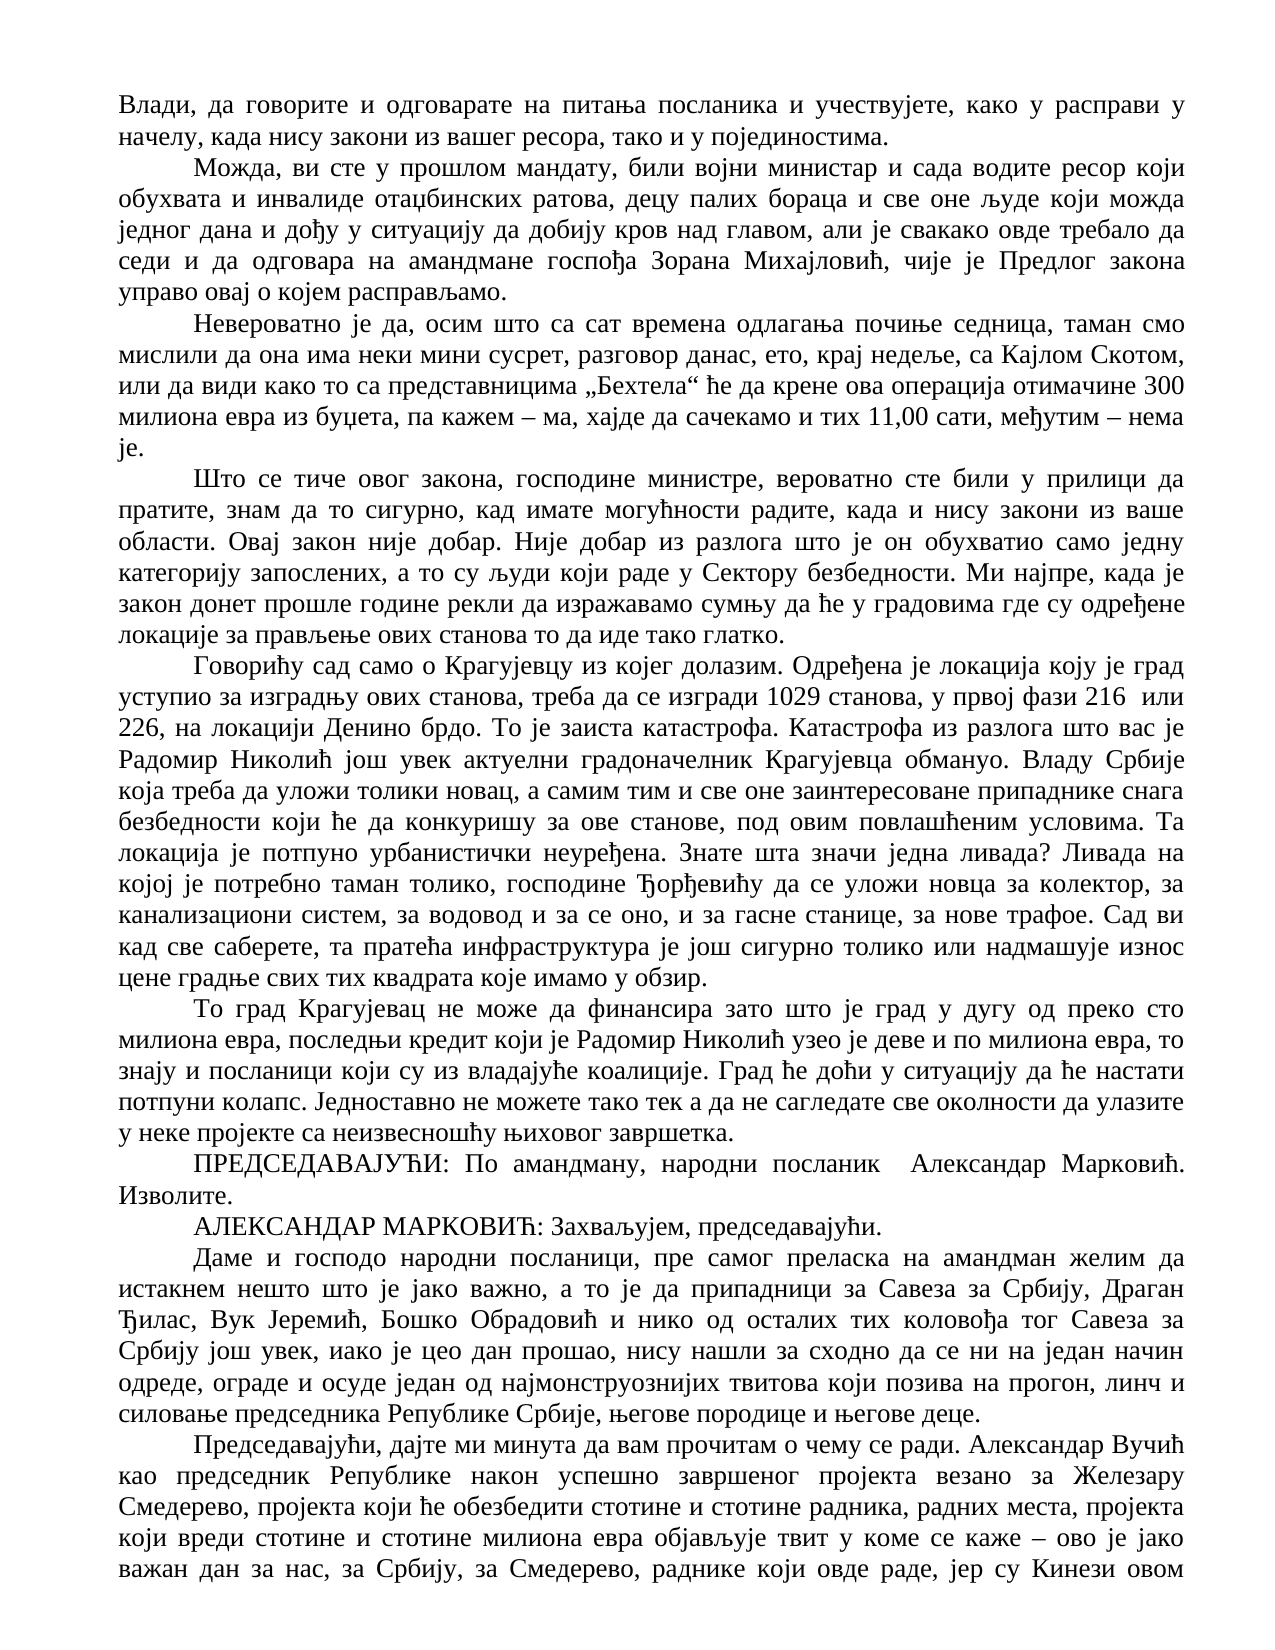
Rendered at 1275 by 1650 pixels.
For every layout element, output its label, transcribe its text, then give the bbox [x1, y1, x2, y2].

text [118, 1428, 1186, 1584]
text Даме и господо народни посланици, пре самог преласка на амандман желим да истакнем нешто што је јако важно, а то је да припадници за Савеза за Србију, Драган Ђилас, Вук Јеремић, Бошко Обрадовић и нико од осталих тих коловођа тог Савеза за Србију још увек, иако је цео дан прошао, нису нашли за сходно да се ни на један начин одреде, ограде и осуде један од најмонструознијих твитова који позива на прогон, линч и силовање председника Републике Србије, његове породице и његове деце. [118, 1241, 1186, 1428]
text То град Крагујевац не може да финансира зато што је град у дугу од преко сто милиона евра, последњи кредит који је Радомир Николић узео је деве и по милиона евра, то знају и посланици који су из владајуће коалиције. Град ће доћи у ситуацију да ће настати потпуни колапс. Једноставно не можете тако тек а да не сагледате све околности да улазите у неке пројекте са неизвесношћу њиховог завршетка. [118, 992, 1186, 1148]
text ПРЕДСЕДАВАЈУЋИ: По амандману, народни посланик Александар Марковић. Изволите. [118, 1148, 1186, 1210]
text Говорићу сад само о Крагујевцу из којег долазим. Одређена је локација коју је град уступио за изградњу ових станова, треба да се изгради 1029 станова, у првој фази 216 или 226, на локацији Денино брдо. То је заиста катастрофа. Катастрофа из разлога што вас је Радомир Николић још увек актуелни градоначелник Крагујевца обмануо. Владу Србије која треба да уложи толики новац, а самим тим и све оне заинтересоване припаднике снага безбедности који ће да конкуришу за ове станове, под овим повлашћеним условима. Та локација је потпуно урбанистички неуређена. Знате шта значи једна ливада? Ливада на којој је потребно таман толико, господине Ђорђевићу да се уложи новца за колектор, за канализациони систем, за водовод и за се оно, и за гасне станице, за нове трафое. Сад ви кад све саберете, та пратећа инфраструктура је још сигурно толико или надмашује износ цене градње свих тих квадрата које имамо у обзир. [118, 649, 1186, 992]
text Невероватно је да, осим што са сат времена одлагања почиње седница, таман смо мислили да она има неки мини сусрет, разговор данас, ето, крај недеље, са Кајлом Скотом, или да види како то са представницима „Бехтела“ ће да крене ова операција отимачине 300 милиона евра из буџета, па кажем – ма, хајде да сачекамо и тих 11,00 сати, међутим – нема је. [118, 307, 1186, 462]
text Можда, ви сте у прошлом мандату, били војни министар и сада водите ресор који обухвата и инвалиде отаџбинских ратова, децу палих бораца и све оне људе који можда једног дана и дођу у ситуацију да добију кров над главом, али је свакако овде требало да седи и да одговара на амандмане госпођа Зорана Михајловић, чије је Предлог закона управо овај о којем расправљамо. [118, 151, 1186, 307]
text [118, 89, 1186, 151]
text АЛЕКСАНДАР МАРКОВИЋ: Захваљујем, председавајући. [118, 1210, 1186, 1241]
text Што се тиче овог закона, господине министре, вероватно сте били у прилици да пратите, знам да то сигурно, кад имате могућности радите, када и нису закони из ваше области. Овај закон није добар. Није добар из разлога што је он обухватио само једну категорију запослених, а то су људи који раде у Сектору безбедности. Ми најпре, када је закон донет прошле године рекли да изражавамо сумњу да ће у градовима где су одређене локације за прављење ових станова то да иде тако глатко. [118, 462, 1186, 649]
